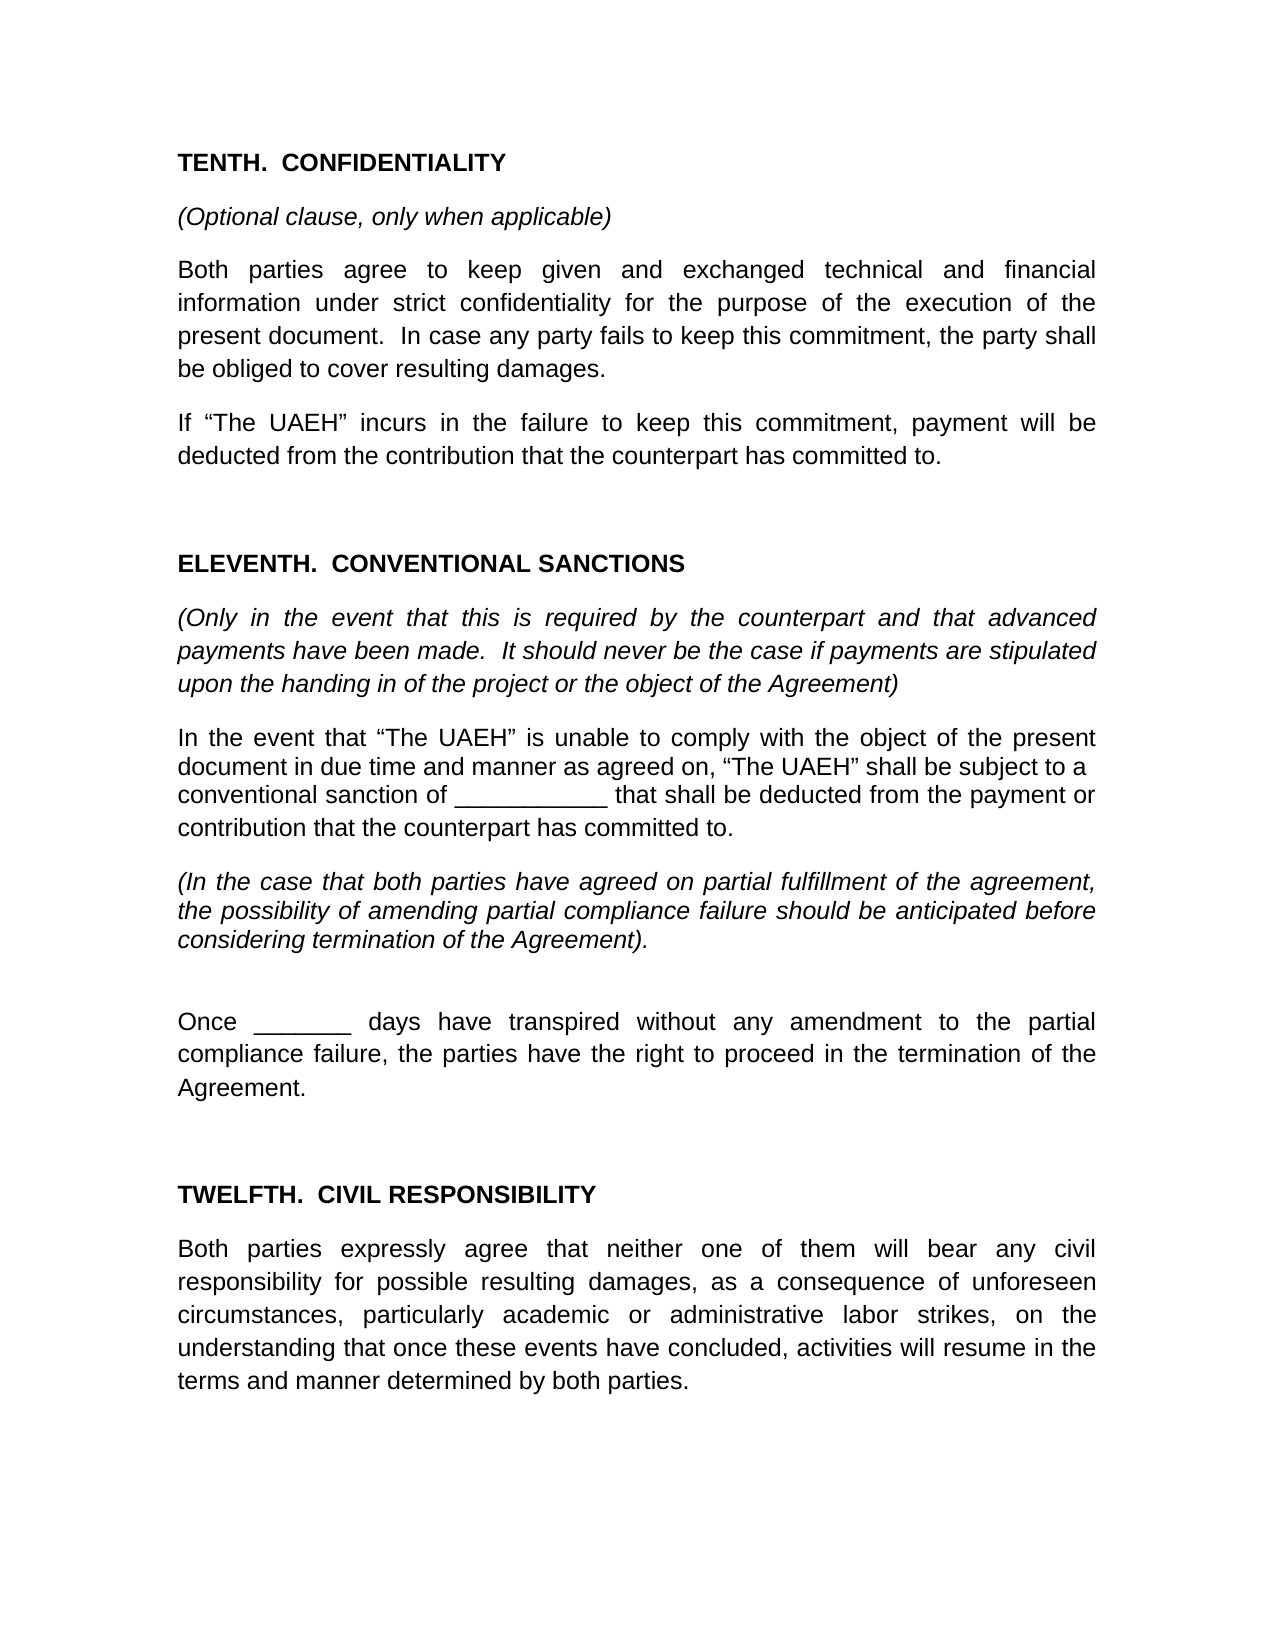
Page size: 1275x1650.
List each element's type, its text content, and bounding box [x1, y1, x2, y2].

text (In the case that both parties have agreed on partial fulfillment of the agreement, the possibility of amending partial compliance failure should be anticipated before considering termination of the Agreement). [177, 867, 1098, 953]
text conventional sanction of ___________ that shall be deducted from the payment or contribution that the counterpart has committed to. [177, 780, 1098, 842]
text (Only in the event that this is required by the counterpart and that advanced payments have been made. It should never be the case if payments are stipulated upon the handing in of the project or the object of the Agreement) [177, 603, 1098, 698]
text TWELFTH. CIVIL RESPONSIBILITY [177, 1180, 1098, 1209]
text (Optional clause, only when applicable) [177, 201, 1098, 230]
text If “The UAEH” incurs in the failure to keep this commitment, payment will be deducted from the contribution that the counterpart has committed to. [177, 408, 1098, 470]
text Both parties expressly agree that neither one of them will bear any civil responsibility for possible resulting damages, as a consequence of unforeseen circumstances, particularly academic or administrative labor strikes, on the understanding that once these events have concluded, activities will resume in the terms and manner determined by both parties. [177, 1234, 1098, 1395]
text Both parties agree to keep given and exchanged technical and financial information under strict confidentiality for the purpose of the execution of the present document. In case any party fails to keep this commitment, the party shall be obliged to cover resulting damages. [177, 255, 1098, 383]
text In the event that “The UAEH” is unable to comply with the object of the present document in due time and manner as agreed on, “The UAEH” shall be subject to a [177, 723, 1098, 780]
text TENTH. CONFIDENTIALITY [177, 148, 1098, 176]
text Once _______ days have transpired without any amendment to the partial compliance failure, the parties have the right to proceed in the termination of the Agreement. [177, 1006, 1098, 1101]
text ELEVENTH. CONVENTIONAL SANCTIONS [177, 549, 1098, 578]
